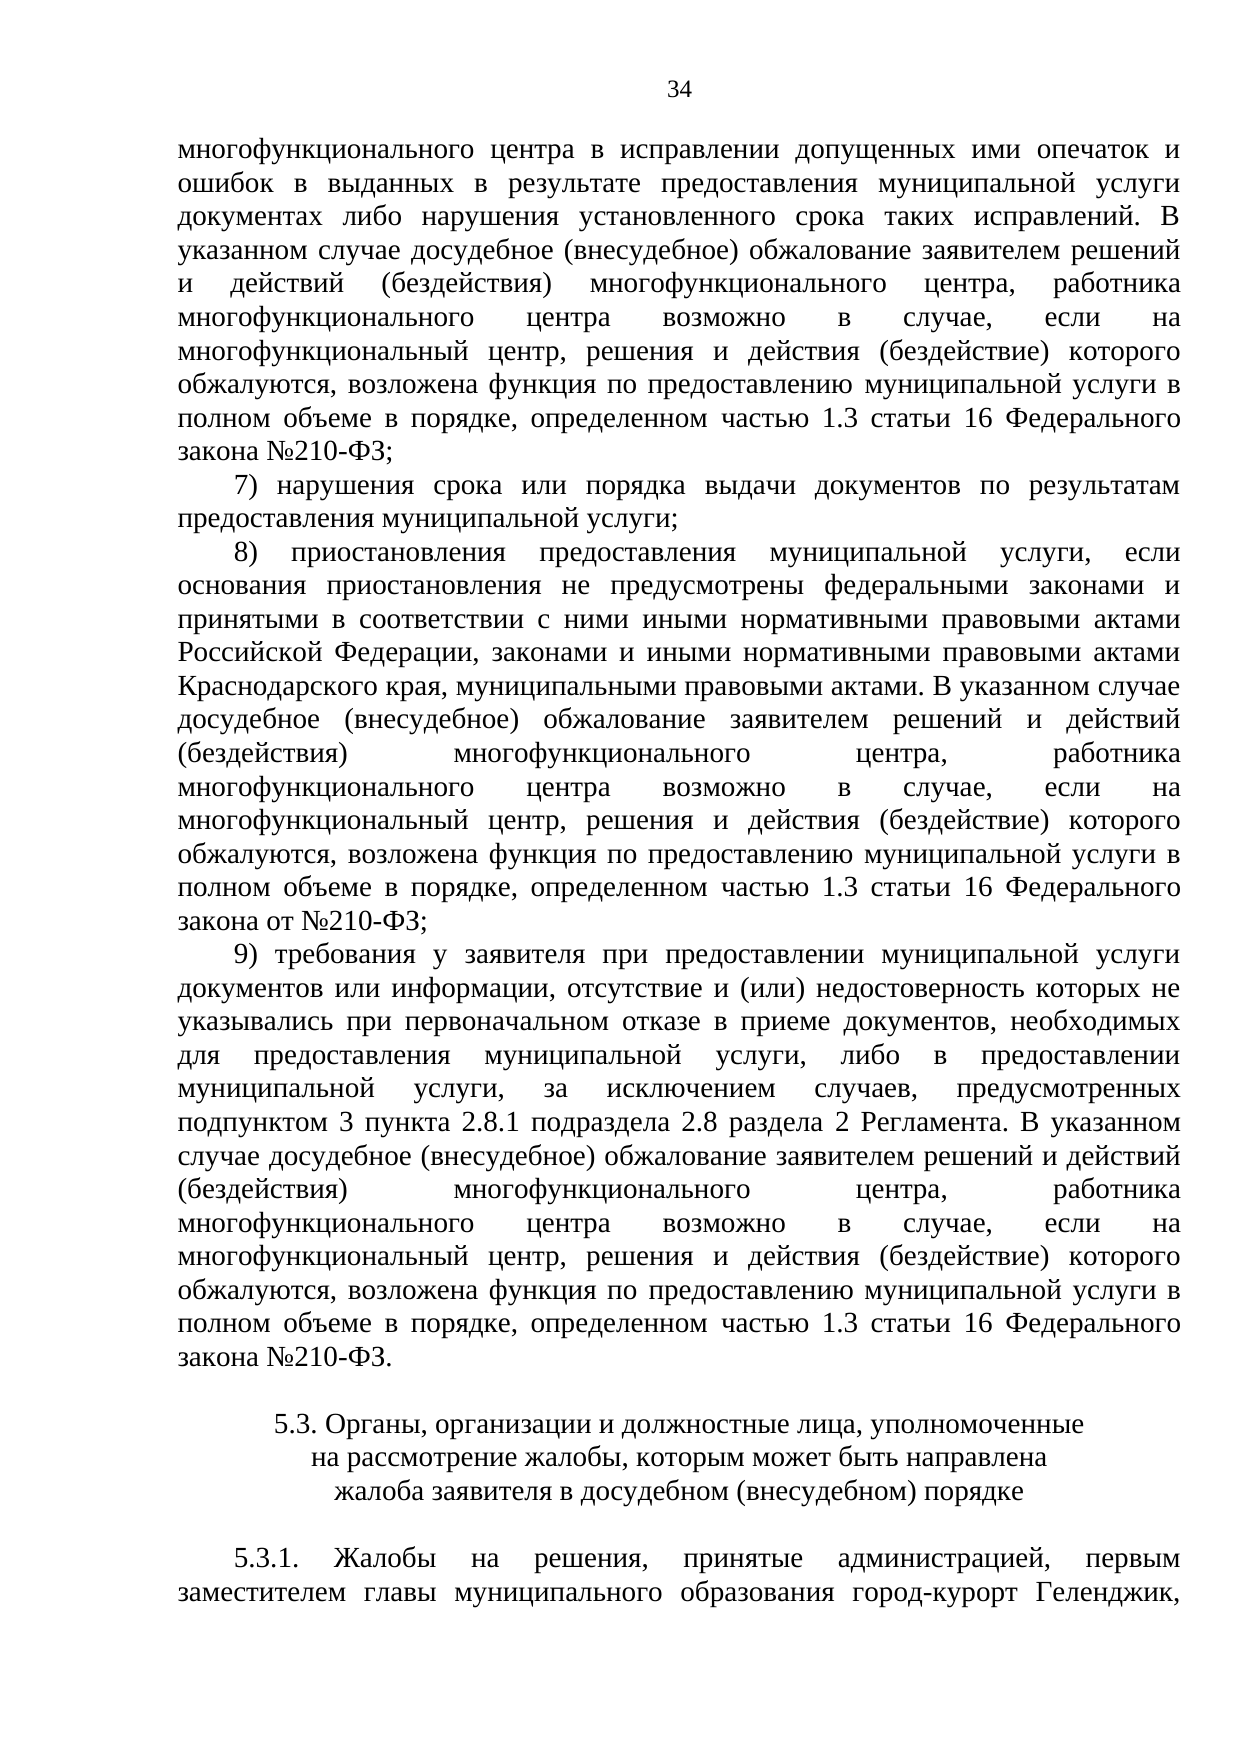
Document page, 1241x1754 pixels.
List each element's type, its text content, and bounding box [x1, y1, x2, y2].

text на рассмотрение жалобы, которым может быть направлена [177, 1439, 1181, 1473]
text жалоба заявителя в досудебном (внесудебном) порядке [177, 1473, 1181, 1507]
text 9) требования у заявителя при предоставлении муниципальной услуги документов или информации, отсутствие и (или) недостоверность которых не указывались при первоначальном отказе в приеме документов, необходимых для предоставления муниципальной услуги, либо в предоставлении муниципальной услуги, за исключением случаев, предусмотренных подпунктом 3 пункта 2.8.1 подраздела 2.8 раздела 2 Регламента. В указанном случае досудебное (внесудебное) обжалование заявителем решений и действий (бездействия) многофункционального центра, работника многофункционального центра возможно в случае, если на многофункциональный центр, решения и действия (бездействие) которого обжалуются, возложена функция по предоставлению муниципальной услуги в полном объеме в порядке, определенном частью 1.3 статьи 16 Федерального закона №210-ФЗ. [177, 936, 1181, 1372]
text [177, 1540, 1181, 1607]
text 7) нарушения срока или порядка выдачи документов по результатам предоставления муниципальной услуги; [177, 467, 1181, 534]
text 5.3. Органы, организации и должностные лица, уполномоченные [177, 1406, 1181, 1439]
text 8) приостановления предоставления муниципальной услуги, если основания приостановления не предусмотрены федеральными законами и принятыми в соответствии с ними иными нормативными правовыми актами Российской Федерации, законами и иными нормативными правовыми актами Краснодарского края, муниципальными правовыми актами. В указанном случае досудебное (внесудебное) обжалование заявителем решений и действий (бездействия) многофункционального центра, работника многофункционального центра возможно в случае, если на многофункциональный центр, решения и действия (бездействие) которого обжалуются, возложена функция по предоставлению муниципальной услуги в полном объеме в порядке, определенном частью 1.3 статьи 16 Федерального закона от №210-ФЗ; [177, 534, 1181, 936]
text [177, 131, 1181, 467]
